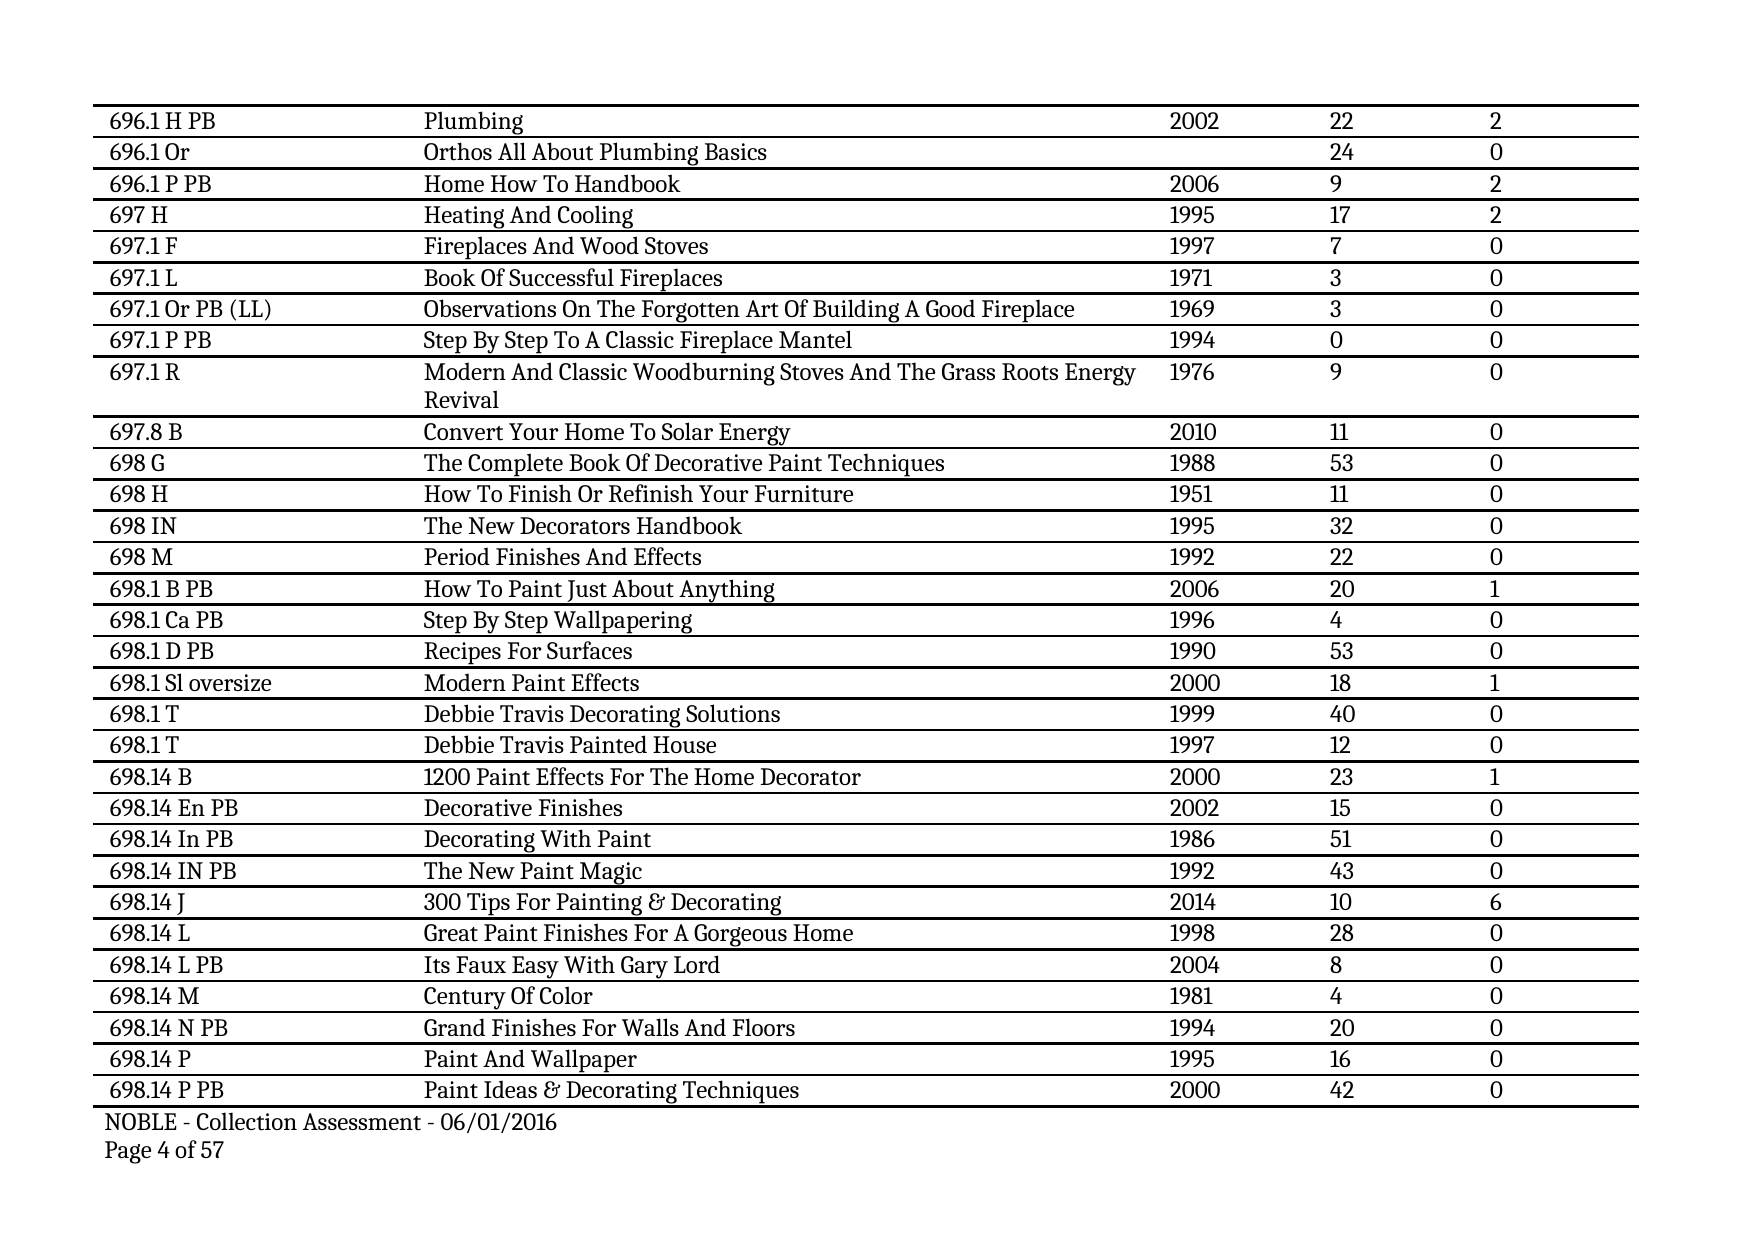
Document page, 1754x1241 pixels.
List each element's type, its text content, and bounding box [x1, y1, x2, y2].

table_cell Period Finishes And Effects [413, 543, 1159, 572]
table_cell 43 [1319, 857, 1478, 885]
table_cell 698 IN [93, 512, 412, 541]
table_cell 697 H [93, 201, 412, 229]
table_cell 42 [1319, 1076, 1478, 1105]
table_cell 2 [1479, 201, 1638, 229]
table_cell Step By Step To A Classic Fireplace Mantel [413, 326, 1159, 355]
table_cell 2002 [1159, 794, 1319, 823]
table_cell 698.14 J [93, 888, 412, 917]
table_cell 1986 [1159, 825, 1319, 854]
table_cell 697.8 B [93, 418, 412, 446]
table_cell 0 [1479, 138, 1638, 167]
table_cell Fireplaces And Wood Stoves [413, 232, 1159, 261]
table_cell 1 [1479, 669, 1638, 697]
table_cell 0 [1479, 1013, 1638, 1042]
table_cell 4 [1319, 982, 1478, 1011]
table_cell 697.1 F [93, 232, 412, 261]
table_cell 2010 [1159, 418, 1319, 446]
table_cell 2002 [1159, 107, 1319, 136]
table_cell 4 [1319, 606, 1478, 634]
table_cell 0 [1479, 358, 1638, 415]
table_cell 300 Tips For Painting & Decorating [413, 888, 1159, 917]
table_cell 698.1 Ca PB [93, 606, 412, 634]
table_cell 0 [1479, 449, 1638, 478]
table_cell 1990 [1159, 637, 1319, 666]
table_cell 1971 [1159, 264, 1319, 292]
table_cell 20 [1319, 575, 1478, 603]
table_cell Home How To Handbook [413, 170, 1159, 198]
table_cell 51 [1319, 825, 1478, 854]
table_cell 697.1 P PB [93, 326, 412, 355]
table_cell 697.1 L [93, 264, 412, 292]
table_cell 698.14 L [93, 920, 412, 948]
table_cell 1976 [1159, 358, 1319, 415]
table_cell 2000 [1159, 1076, 1319, 1105]
table_cell 1997 [1159, 731, 1319, 760]
table_cell 20 [1319, 1013, 1478, 1042]
table_cell 696.1 Or [93, 138, 412, 167]
table_cell How To Finish Or Refinish Your Furniture [413, 481, 1159, 509]
table_cell 0 [1479, 481, 1638, 509]
table_cell 23 [1319, 763, 1478, 791]
table_cell Convert Your Home To Solar Energy [413, 418, 1159, 446]
table_cell 1 [1479, 575, 1638, 603]
table_cell 1969 [1159, 295, 1319, 324]
table_cell 0 [1479, 232, 1638, 261]
table_cell 698.14 M [93, 982, 412, 1011]
table_cell 1200 Paint Effects For The Home Decorator [413, 763, 1159, 791]
table_cell 11 [1319, 418, 1478, 446]
table_cell Step By Step Wallpapering [413, 606, 1159, 634]
table_cell 53 [1319, 637, 1478, 666]
table_cell 698.1 T [93, 700, 412, 729]
table_cell 2 [1479, 170, 1638, 198]
table_cell 18 [1319, 669, 1478, 697]
table_cell 0 [1479, 857, 1638, 885]
table_cell 0 [1479, 731, 1638, 760]
table_cell 28 [1319, 920, 1478, 948]
table_cell 1995 [1159, 201, 1319, 229]
table_cell 0 [1479, 1076, 1638, 1105]
table_cell 1995 [1159, 1045, 1319, 1073]
table_cell 698.1 D PB [93, 637, 412, 666]
table_cell Book Of Successful Fireplaces [413, 264, 1159, 292]
table_cell 698 M [93, 543, 412, 572]
table_cell 0 [1479, 1045, 1638, 1073]
table_cell 0 [1479, 920, 1638, 948]
table_cell Its Faux Easy With Gary Lord [413, 951, 1159, 979]
table_cell 0 [1479, 295, 1638, 324]
table_cell 1994 [1159, 326, 1319, 355]
table_cell 697.1 Or PB (LL) [93, 295, 412, 324]
table_cell 10 [1319, 888, 1478, 917]
table_cell Decorating With Paint [413, 825, 1159, 854]
table_cell 1996 [1159, 606, 1319, 634]
table_cell 0 [1319, 326, 1478, 355]
table_cell 1951 [1159, 481, 1319, 509]
table_cell Grand Finishes For Walls And Floors [413, 1013, 1159, 1042]
table_cell 698.14 L PB [93, 951, 412, 979]
table_cell 698.1 B PB [93, 575, 412, 603]
table_cell 9 [1319, 358, 1478, 415]
table_cell 696.1 P PB [93, 170, 412, 198]
table_cell 698.1 T [93, 731, 412, 760]
table_cell 696.1 H PB [93, 107, 412, 136]
table_cell 53 [1319, 449, 1478, 478]
table_cell 0 [1479, 512, 1638, 541]
table_cell Orthos All About Plumbing Basics [413, 138, 1159, 167]
table_cell 698.14 P [93, 1045, 412, 1073]
table_cell 2014 [1159, 888, 1319, 917]
table_cell 2006 [1159, 575, 1319, 603]
table_cell 9 [1319, 170, 1478, 198]
table_cell 2 [1479, 107, 1638, 136]
table_cell 24 [1319, 138, 1478, 167]
table_cell 32 [1319, 512, 1478, 541]
table_cell 2004 [1159, 951, 1319, 979]
table_cell Century Of Color [413, 982, 1159, 1011]
table_cell 3 [1319, 264, 1478, 292]
table_cell 1994 [1159, 1013, 1319, 1042]
table_cell How To Paint Just About Anything [413, 575, 1159, 603]
table_cell 0 [1479, 982, 1638, 1011]
table_cell 0 [1479, 606, 1638, 634]
table_cell 698.1 Sl oversize [93, 669, 412, 697]
table_cell 1981 [1159, 982, 1319, 1011]
table_cell Plumbing [413, 107, 1159, 136]
table_cell 0 [1479, 264, 1638, 292]
table_cell 1998 [1159, 920, 1319, 948]
table_cell 0 [1479, 418, 1638, 446]
table_cell 12 [1319, 731, 1478, 760]
table_cell 0 [1479, 794, 1638, 823]
table_cell Observations On The Forgotten Art Of Building A Good Fireplace [413, 295, 1159, 324]
table_cell 22 [1319, 107, 1478, 136]
table_cell Modern Paint Effects [413, 669, 1159, 697]
table_cell 17 [1319, 201, 1478, 229]
table_cell 6 [1479, 888, 1638, 917]
table_cell Paint And Wallpaper [413, 1045, 1159, 1073]
table_cell 698.14 B [93, 763, 412, 791]
table_cell 698.14 N PB [93, 1013, 412, 1042]
table_cell 22 [1319, 543, 1478, 572]
table_cell 11 [1319, 481, 1478, 509]
table_cell 2006 [1159, 170, 1319, 198]
table_cell The New Paint Magic [413, 857, 1159, 885]
table_cell 1 [1479, 763, 1638, 791]
table_cell Modern And Classic Woodburning Stoves And The Grass Roots Energy Revival [413, 358, 1159, 415]
table_cell Paint Ideas & Decorating Techniques [413, 1076, 1159, 1105]
table_cell 1992 [1159, 857, 1319, 885]
table_cell 0 [1479, 326, 1638, 355]
table_cell 0 [1479, 825, 1638, 854]
table_cell 698 H [93, 481, 412, 509]
table_cell Decorative Finishes [413, 794, 1159, 823]
table_cell 15 [1319, 794, 1478, 823]
table_cell 0 [1479, 951, 1638, 979]
table_cell 40 [1319, 700, 1478, 729]
table_cell 7 [1319, 232, 1478, 261]
table_cell 698.14 P PB [93, 1076, 412, 1105]
table_cell Heating And Cooling [413, 201, 1159, 229]
table_cell 698 G [93, 449, 412, 478]
table_cell Debbie Travis Decorating Solutions [413, 700, 1159, 729]
table_cell 1992 [1159, 543, 1319, 572]
table_cell 1999 [1159, 700, 1319, 729]
table_cell The New Decorators Handbook [413, 512, 1159, 541]
table_cell 698.14 IN PB [93, 857, 412, 885]
table_cell 698.14 In PB [93, 825, 412, 854]
table_cell [1159, 138, 1319, 167]
table_cell 698.14 En PB [93, 794, 412, 823]
table_cell 0 [1479, 637, 1638, 666]
table_cell The Complete Book Of Decorative Paint Techniques [413, 449, 1159, 478]
table_cell Recipes For Surfaces [413, 637, 1159, 666]
table_cell 8 [1319, 951, 1478, 979]
table_cell 0 [1479, 700, 1638, 729]
table_cell Great Paint Finishes For A Gorgeous Home [413, 920, 1159, 948]
table_cell 1988 [1159, 449, 1319, 478]
table_cell 16 [1319, 1045, 1478, 1073]
table_cell 0 [1479, 543, 1638, 572]
table_cell 1997 [1159, 232, 1319, 261]
table_cell Debbie Travis Painted House [413, 731, 1159, 760]
table_cell 2000 [1159, 763, 1319, 791]
table_cell 697.1 R [93, 358, 412, 415]
table_cell 2000 [1159, 669, 1319, 697]
table_cell 3 [1319, 295, 1478, 324]
table_cell 1995 [1159, 512, 1319, 541]
